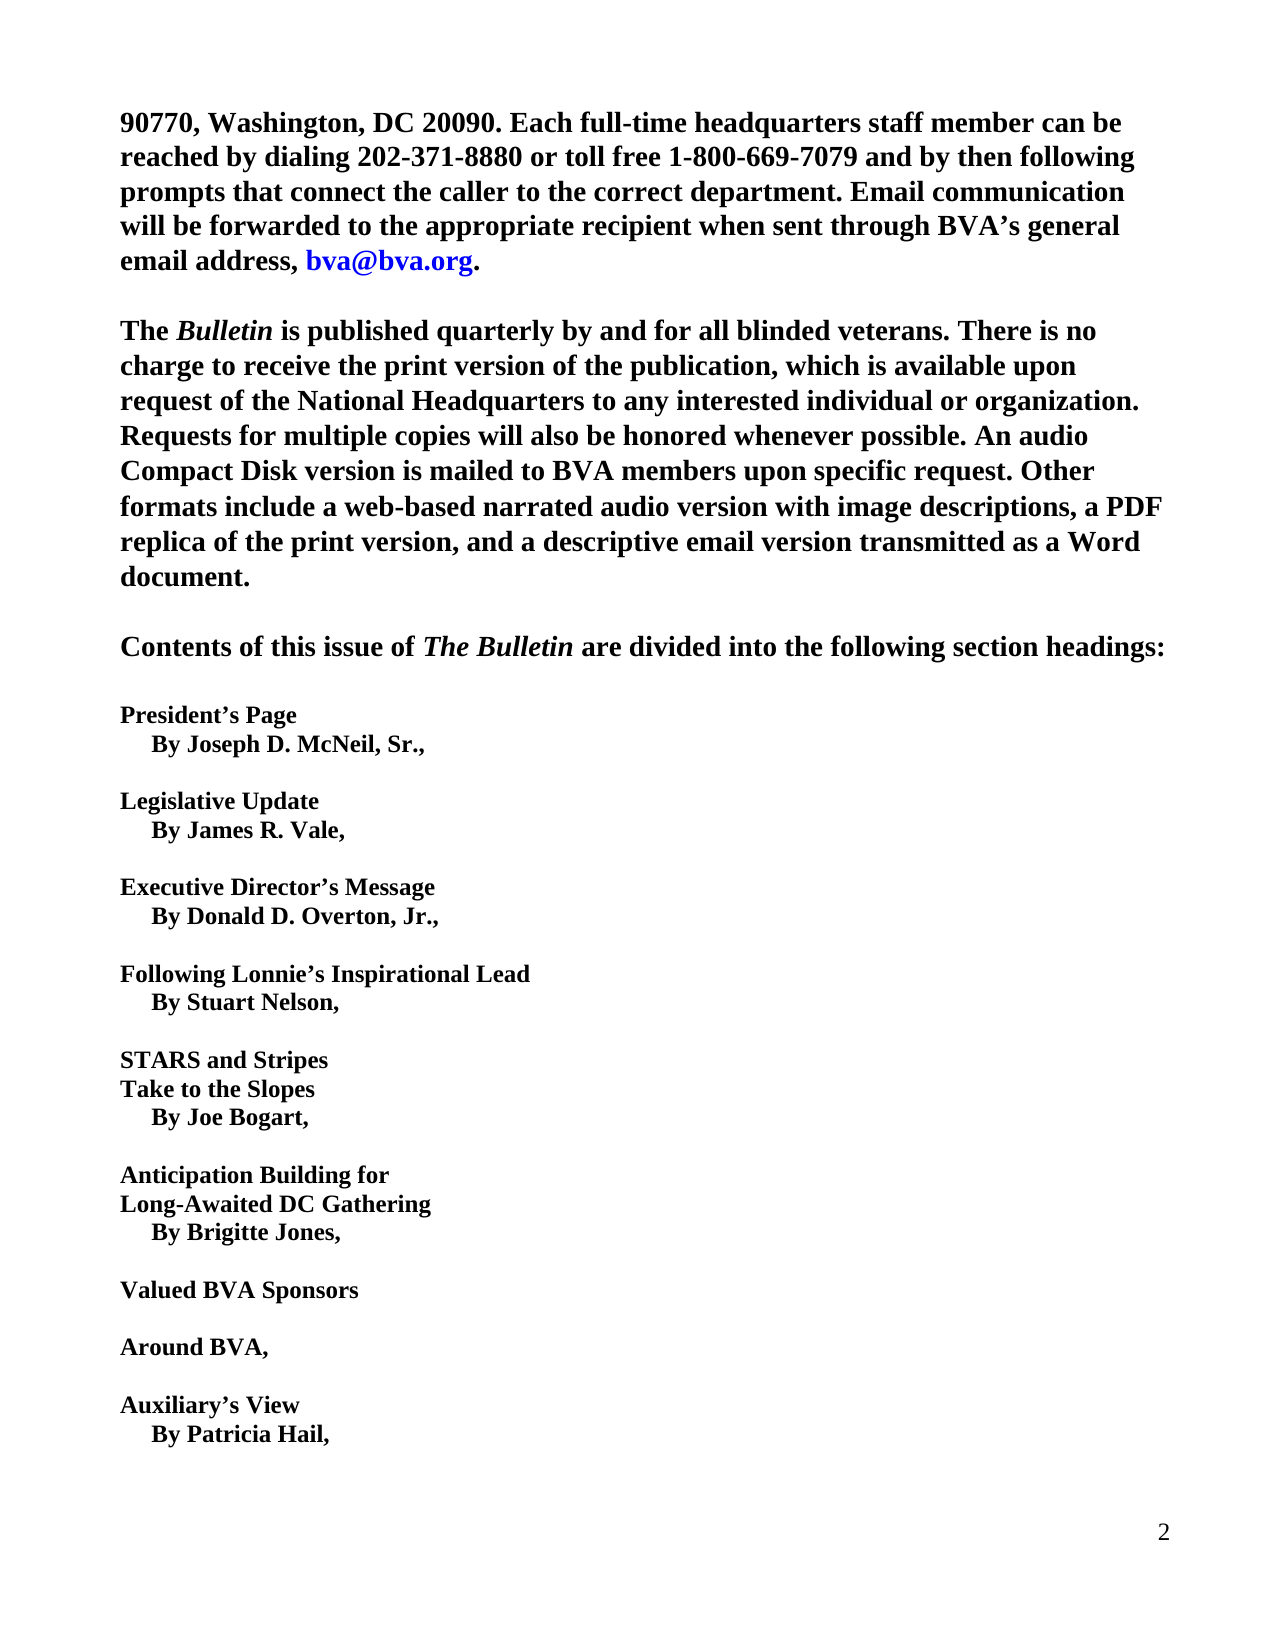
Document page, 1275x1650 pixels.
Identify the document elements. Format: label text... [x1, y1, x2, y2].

text Legislative Update [120, 786, 1170, 815]
text Auxiliary’s View [120, 1390, 1170, 1419]
text Around BVA, [120, 1332, 1170, 1361]
text By Joseph D. McNeil, Sr., [120, 729, 1170, 757]
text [120, 105, 1170, 276]
text By Brigitte Jones, [120, 1217, 1170, 1246]
text Contents of this issue of The Bulletin are divided into the following section headings: [120, 629, 1170, 663]
text Take to the Slopes [120, 1074, 1170, 1102]
text Anticipation Building for [120, 1160, 1170, 1189]
text STARS and Stripes [120, 1045, 1170, 1074]
text By James R. Vale, [120, 815, 1170, 844]
text President’s Page [120, 700, 1170, 729]
text Executive Director’s Message [120, 872, 1170, 901]
text Long-Awaited DC Gathering [120, 1189, 1170, 1217]
text By Donald D. Overton, Jr., [120, 901, 1170, 930]
text By Patricia Hail, [120, 1419, 1170, 1447]
text By Stuart Nelson, [120, 987, 1170, 1016]
text Following Lonnie’s Inspirational Lead [120, 959, 1170, 987]
text The Bulletin is published quarterly by and for all blinded veterans. There is no charge to receive the print version of the publication, which is available upon request of the National Headquarters to any interested individual or organization. Requests for multiple copies will also be honored whenever possible. An audio Compact Disk version is mailed to BVA members upon specific request. Other formats include a web-based narrated audio version with image descriptions, a PDF replica of the print version, and a descriptive email version transmitted as a Word document. [120, 313, 1170, 593]
text Valued BVA Sponsors [120, 1275, 1170, 1304]
text By Joe Bogart, [120, 1102, 1170, 1131]
